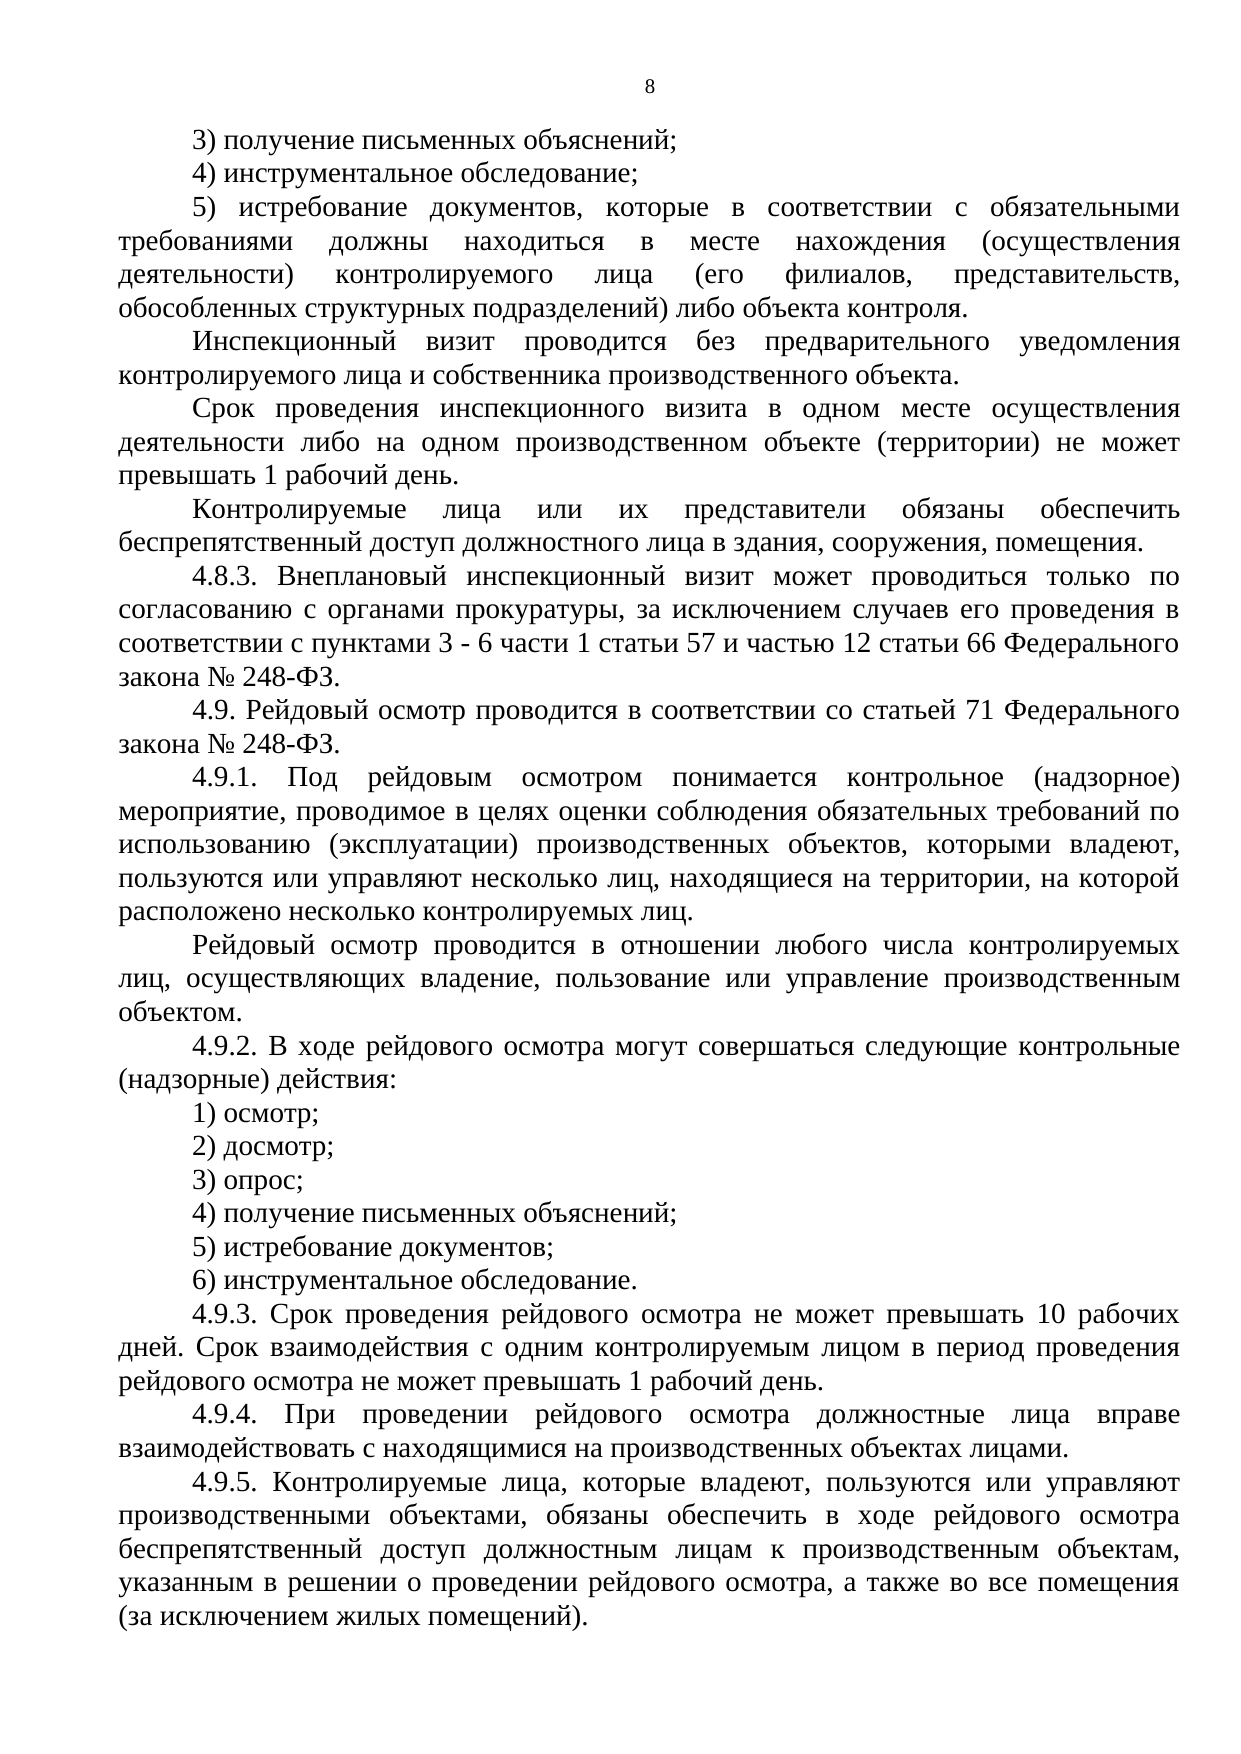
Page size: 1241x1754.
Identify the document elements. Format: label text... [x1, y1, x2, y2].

text 4.8.3. Внеплановый инспекционный визит может проводиться только по согласованию с органами прокуратуры, за исключением случаев его проведения в соответствии с пунктами 3 - 6 части 1 статьи 57 и частью 12 статьи 66 Федерального закона № 248-ФЗ. [118, 558, 1181, 692]
text 5) истребование документов, которые в соответствии с обязательными требованиями должны находиться в месте нахождения (осуществления деятельности) контролируемого лица (его филиалов, представительств, обособленных структурных подразделений) либо объекта контроля. [118, 189, 1181, 323]
text 3) опрос; [118, 1162, 1181, 1195]
text 1) осмотр; [118, 1095, 1181, 1128]
text 2) досмотр; [118, 1128, 1181, 1162]
text 4) инструментальное обследование; [118, 156, 1181, 189]
text Контролируемые лица или их представители обязаны обеспечить беспрепятственный доступ должностного лица в здания, сооружения, помещения. [118, 491, 1181, 558]
text 4.9.1. Под рейдовым осмотром понимается контрольное (надзорное) мероприятие, проводимое в целях оценки соблюдения обязательных требований по использованию (эксплуатации) производственных объектов, которыми владеют, пользуются или управляют несколько лиц, находящиеся на территории, на которой расположено несколько контролируемых лиц. [118, 759, 1181, 927]
text 4.9.5. Контролируемые лица, которые владеют, пользуются или управляют производственными объектами, обязаны обеспечить в ходе рейдового осмотра беспрепятственный доступ должностным лицам к производственным объектам, указанным в решении о проведении рейдового осмотра, а также во все помещения (за исключением жилых помещений). [118, 1464, 1181, 1631]
text 4.9.3. Срок проведения рейдового осмотра не может превышать 10 рабочих дней. Срок взаимодействия с одним контролируемым лицом в период проведения рейдового осмотра не может превышать 1 рабочий день. [118, 1296, 1181, 1397]
text 4) получение письменных объяснений; [118, 1195, 1181, 1229]
text 5) истребование документов; [118, 1229, 1181, 1262]
text Инспекционный визит проводится без предварительного уведомления контролируемого лица и собственника производственного объекта. [118, 323, 1181, 390]
text Срок проведения инспекционного визита в одном месте осуществления деятельности либо на одном производственном объекте (территории) не может превышать 1 рабочий день. [118, 390, 1181, 491]
text 4.9.4. При проведении рейдового осмотра должностные лица вправе взаимодействовать с находящимися на производственных объектах лицами. [118, 1397, 1181, 1464]
text 6) инструментальное обследование. [118, 1262, 1181, 1296]
text 4.9. Рейдовый осмотр проводится в соответствии со статьей 71 Федерального закона № 248-ФЗ. [118, 692, 1181, 759]
text 3) получение письменных объяснений; [118, 122, 1181, 156]
text 4.9.2. В ходе рейдового осмотра могут совершаться следующие контрольные (надзорные) действия: [118, 1028, 1181, 1095]
text Рейдовый осмотр проводится в отношении любого числа контролируемых лиц, осуществляющих владение, пользование или управление производственным объектом. [118, 927, 1181, 1028]
